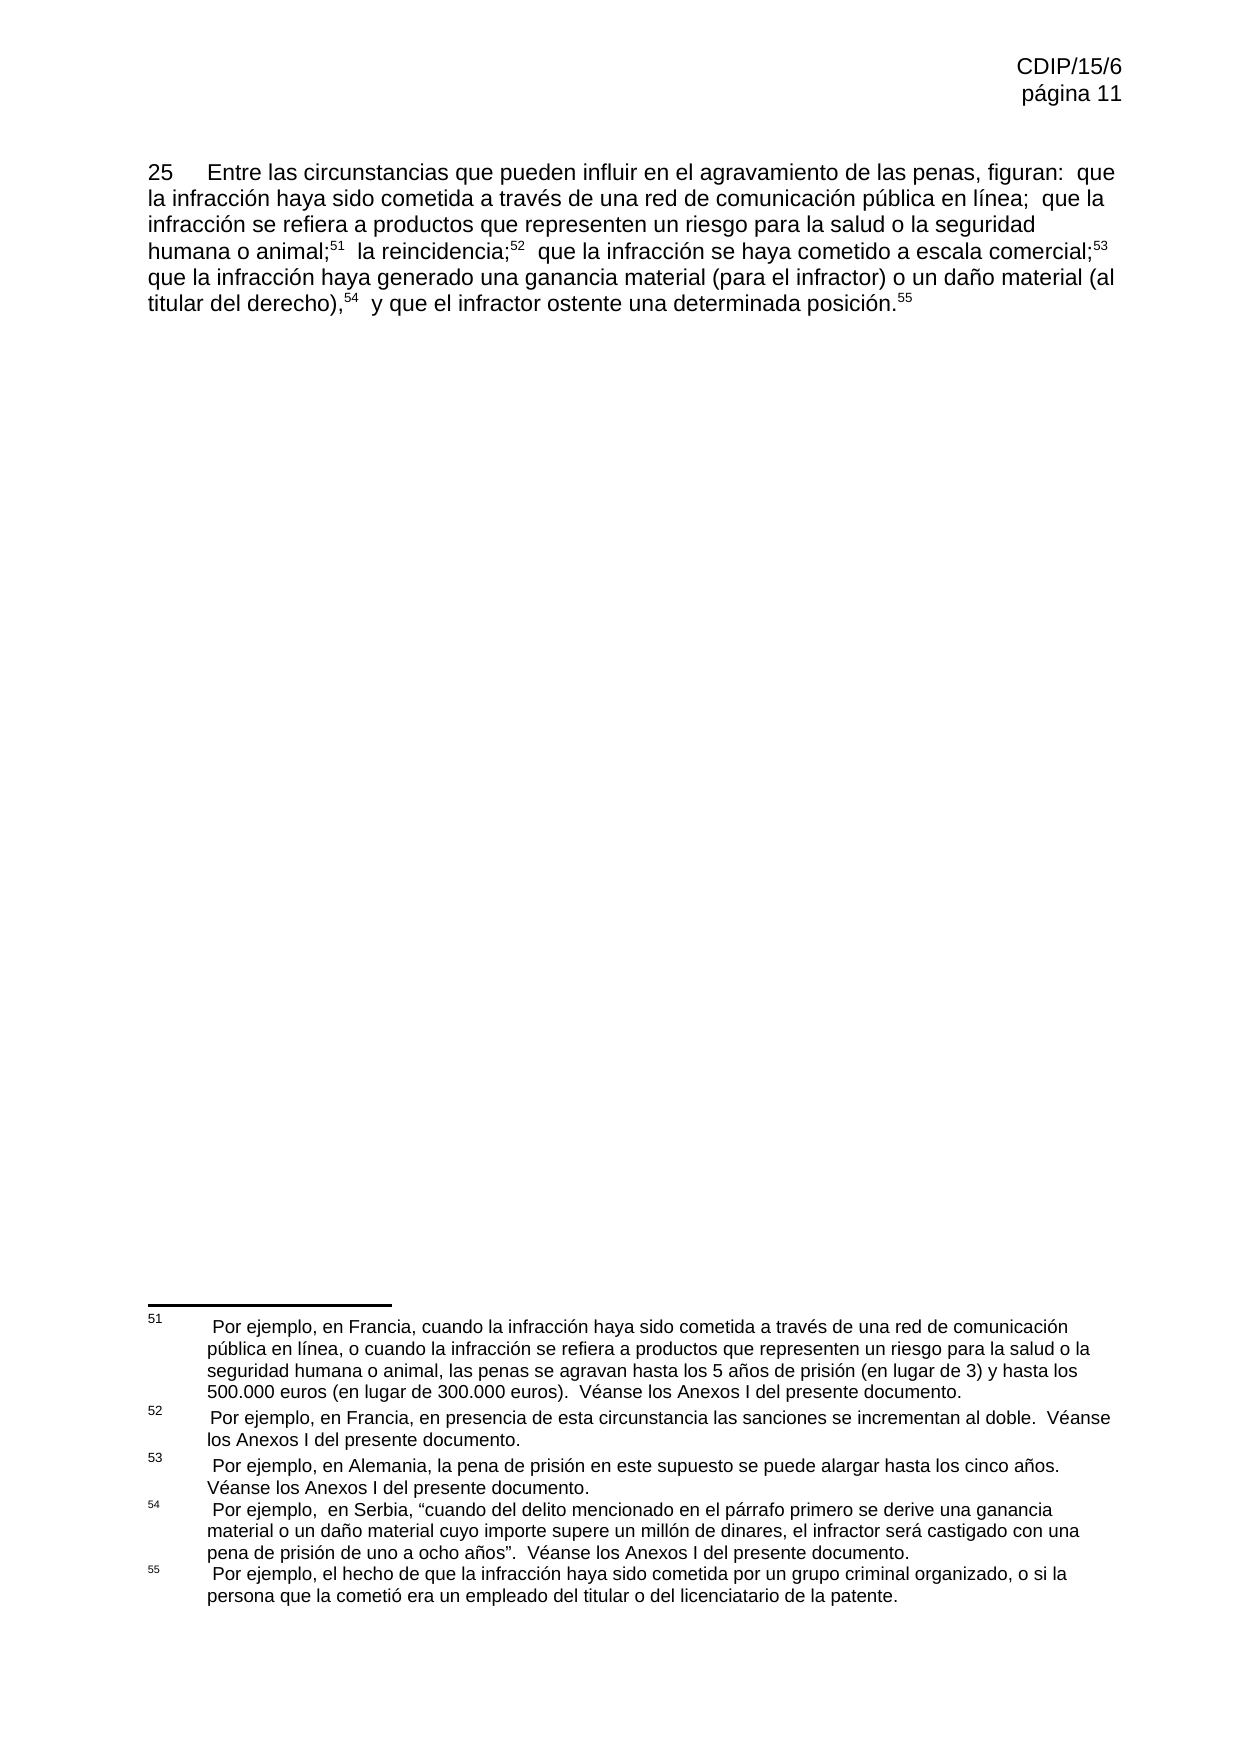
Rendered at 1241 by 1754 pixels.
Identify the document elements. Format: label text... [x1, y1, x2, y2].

text Entre las circunstancias que pueden influir en el agravamiento de las penas, figuran: que la infracción haya sido cometida a través de una red de comunicación pública en línea; que la infracción se refiera a productos que representen un riesgo para la salud o la seguridad humana o animal; la reincidencia; que la infracción se haya cometido a escala comercial; que la infracción haya generado una ganancia material (para el infractor) o un daño material (al titular del derecho), y que el infractor ostente una determinada posición. [148, 158, 1122, 317]
